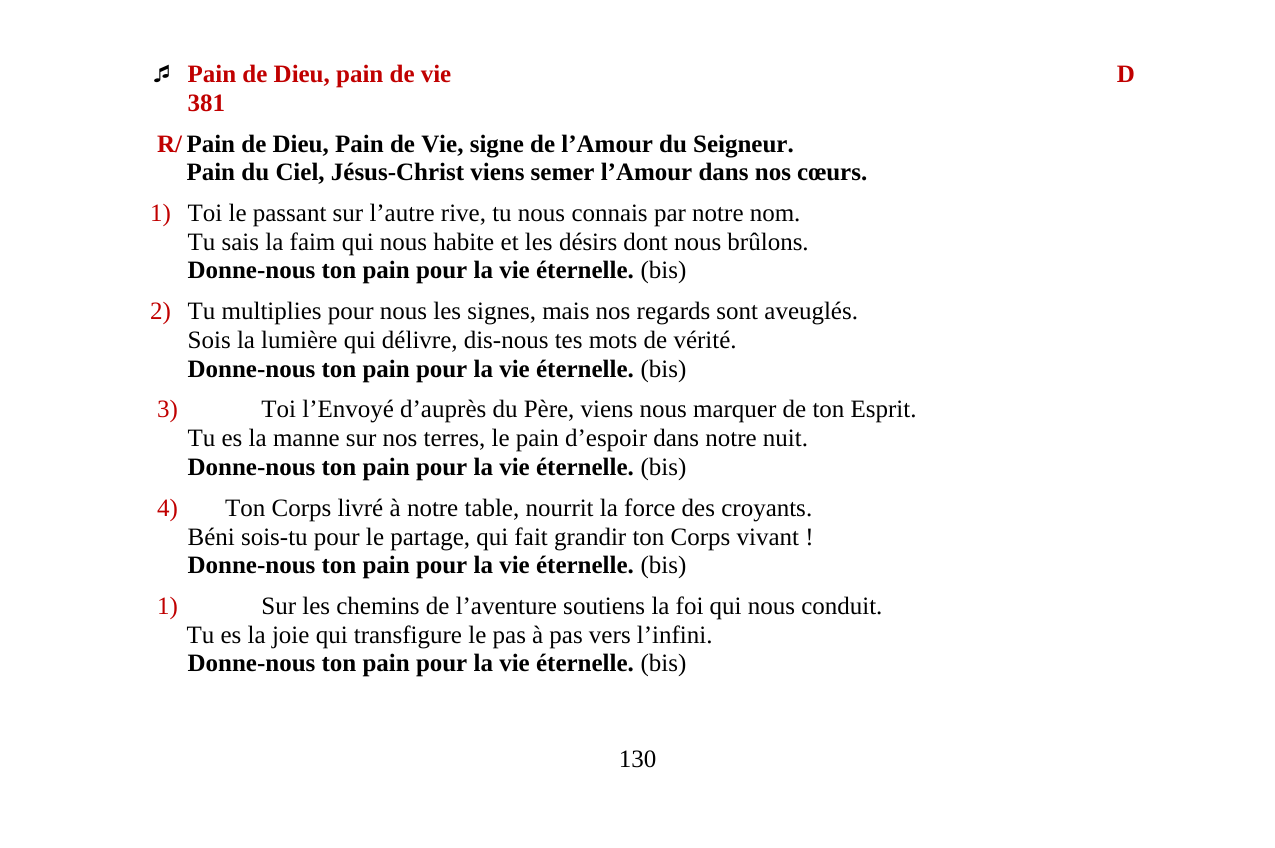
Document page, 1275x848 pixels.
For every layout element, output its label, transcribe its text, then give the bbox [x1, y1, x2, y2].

text Donne-nous ton pain pour la vie éternelle. (bis) [187, 452, 1219, 481]
text Sois la lumière qui délivre, dis-nous tes mots de vérité. [187, 325, 1200, 354]
text R/ Pain de Dieu, Pain de Vie, signe de l’Amour du Seigneur. [112, 129, 1162, 157]
text Donne-nous ton pain pour la vie éternelle. (bis) [187, 648, 1219, 677]
text Tu sais la faim qui nous habite et les désirs dont nous brûlons. [187, 227, 1200, 256]
text Béni sois-tu pour le partage, qui fait grandir ton Corps vivant ! [187, 522, 1200, 550]
text Donne-nous ton pain pour la vie éternelle. (bis) [187, 354, 1219, 383]
list Tu multiplies pour nous les signes, mais nos regards sont aveuglés. [150, 296, 1200, 325]
text Tu es la joie qui transfigure le pas à pas vers l’infini. [186, 620, 1162, 648]
list Toi le passant sur l’autre rive, tu nous connais par notre nom. [150, 198, 1200, 227]
text Donne-nous ton pain pour la vie éternelle. (bis) [187, 256, 1219, 284]
list Toi l’Envoyé d’auprès du Père, viens nous marquer de ton Esprit. [157, 394, 1219, 423]
text Pain du Ciel, Jésus-Christ viens semer l’Amour dans nos cœurs. [112, 157, 1162, 186]
list Sur les chemins de l’aventure soutiens la foi qui nous conduit. [157, 591, 1162, 620]
text Donne-nous ton pain pour la vie éternelle. (bis) [187, 550, 1219, 579]
list Ton Corps livré à notre table, nourrit la force des croyants. [157, 493, 1200, 522]
subtitle Pain de Dieu, pain de vie D 381 [150, 59, 1162, 117]
text Tu es la manne sur nos terres, le pain d’espoir dans notre nuit. [187, 423, 1219, 452]
